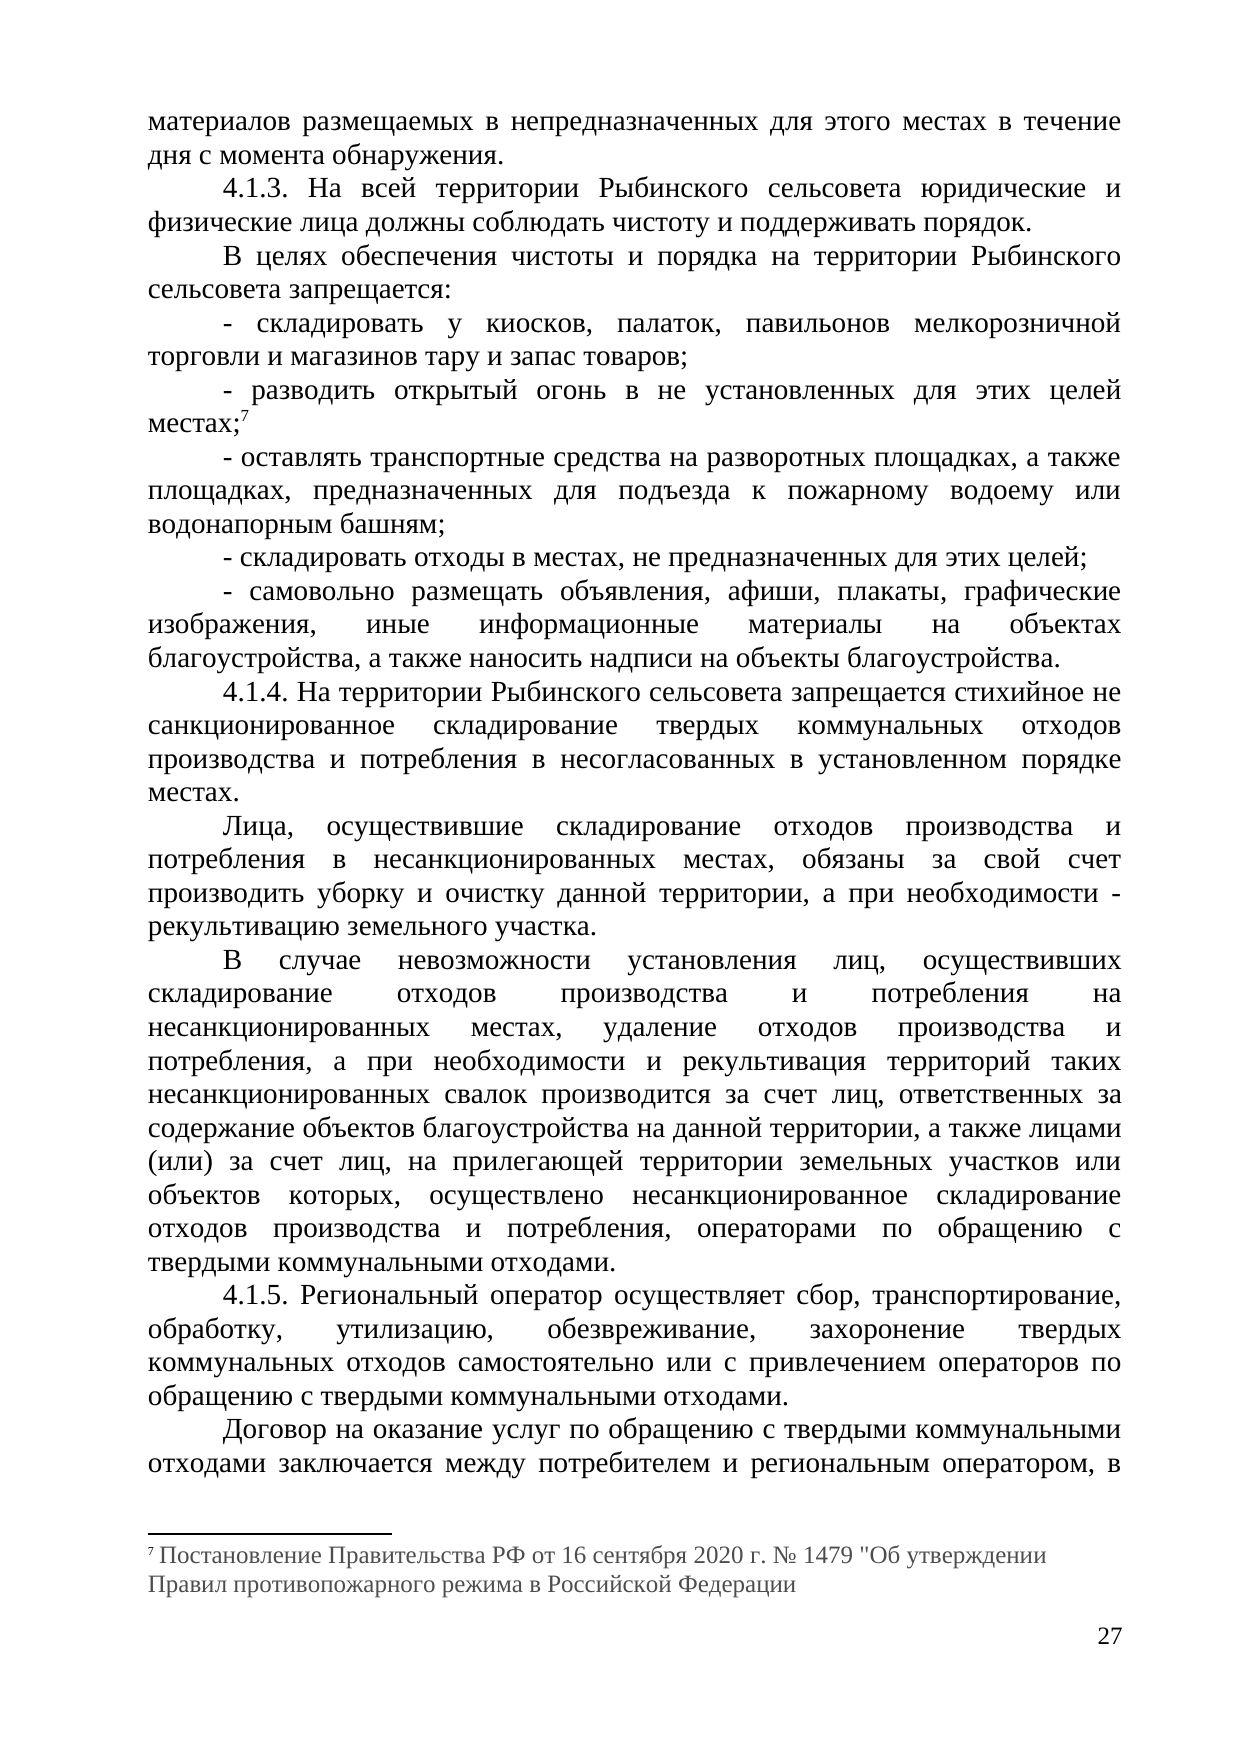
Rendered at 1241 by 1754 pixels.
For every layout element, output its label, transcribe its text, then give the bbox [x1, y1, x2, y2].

text 4.1.4. На территории Рыбинского сельсовета запрещается стихийное не санкционированное складирование твердых коммунальных отходов производства и потребления в несогласованных в установленном порядке местах. [148, 674, 1122, 808]
text - разводить открытый огонь в не установленных для этих целей местах; [148, 372, 1122, 439]
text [148, 1412, 1122, 1479]
text В случае невозможности установления лиц, осуществивших складирование отходов производства и потребления на несанкционированных местах, удаление отходов производства и потребления, а при необходимости и рекультивация территорий таких несанкционированных свалок производится за счет лиц, ответственных за содержание объектов благоустройства на данной территории, а также лицами (или) за счет лиц, на прилегающей территории земельных участков или объектов которых, осуществлено несанкционированное складирование отходов производства и потребления, операторами по обращению с твердыми коммунальными отходами. [148, 942, 1122, 1277]
text 4.1.5. Региональный оператор осуществляет сбор, транспортирование, обработку, утилизацию, обезвреживание, захоронение твердых коммунальных отходов самостоятельно или с привлечением операторов по обращению с твердыми коммунальными отходами. [148, 1277, 1122, 1412]
text - складировать отходы в местах, не предназначенных для этих целей; [148, 539, 1122, 573]
text В целях обеспечения чистоты и порядка на территории Рыбинского сельсовета запрещается: [148, 238, 1122, 305]
text - самовольно размещать объявления, афиши, плакаты, графические изображения, иные информационные материалы на объектах благоустройства, а также наносить надписи на объекты благоустройства. [148, 573, 1122, 674]
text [148, 103, 1122, 171]
text Лица, осуществившие складирование отходов производства и потребления в несанкционированных местах, обязаны за свой счет производить уборку и очистку данной территории, а при необходимости - рекультивацию земельного участка. [148, 808, 1122, 942]
text 4.1.3. На всей территории Рыбинского сельсовета юридические и физические лица должны соблюдать чистоту и поддерживать порядок. [148, 171, 1122, 238]
text - оставлять транспортные средства на разворотных площадках, а также площадках, предназначенных для подъезда к пожарному водоему или водонапорным башням; [148, 439, 1122, 539]
text - складировать у киосков, палаток, павильонов мелкорозничной торговли и магазинов тару и запас товаров; [148, 305, 1122, 372]
